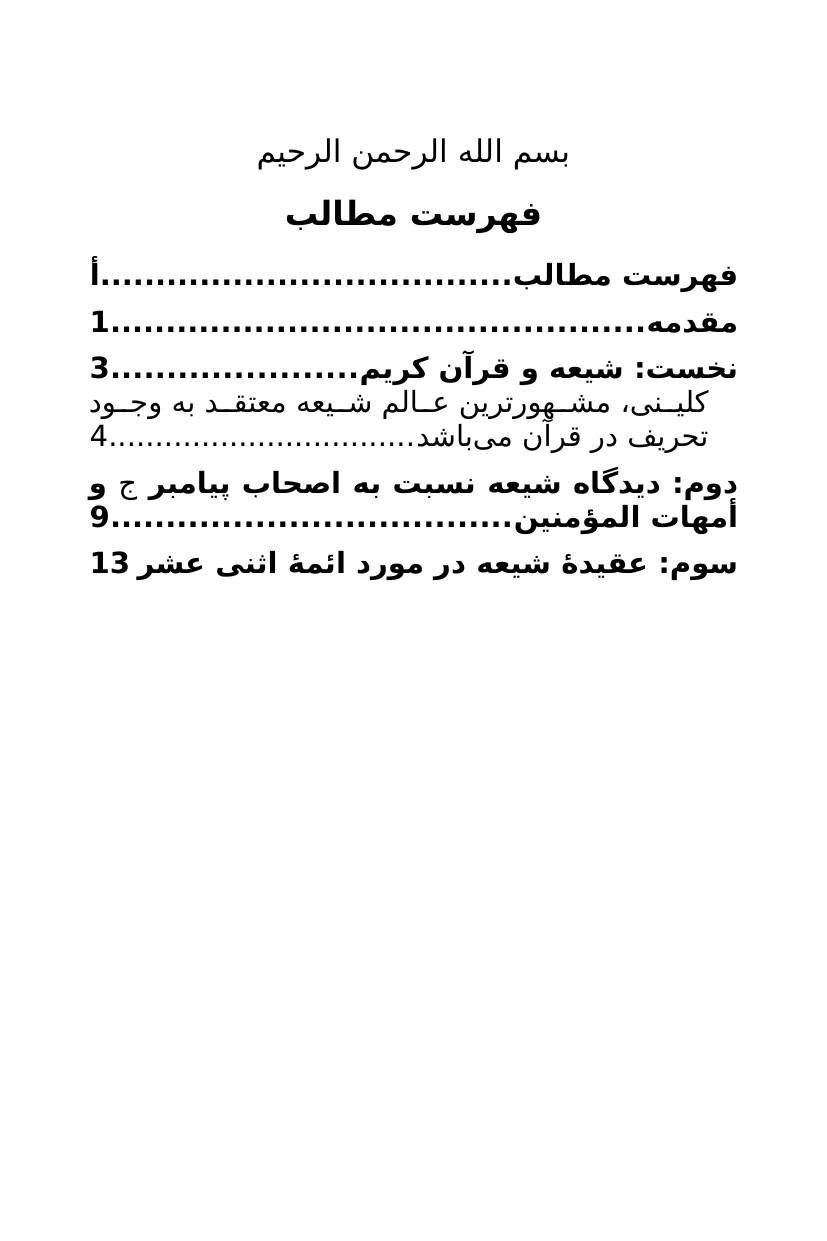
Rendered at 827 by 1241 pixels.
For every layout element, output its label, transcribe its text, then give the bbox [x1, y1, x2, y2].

text بسم الله الرحمن الرحيم [89, 133, 738, 170]
text مقدمه 1 [89, 305, 738, 339]
text سوم: عقیدۀ شیعه‌ در مورد ائمۀ اثنی عشر 13 [89, 546, 738, 580]
text دوم: دیدگاه شیعه‌ نسبت به‌ اصحاب پیامبر ج و أمهات المؤمنين 9 [89, 466, 738, 534]
text نخست: شیعه‌ و قرآن کریم 3 [89, 352, 738, 386]
text کلینی، مشهورترین عالم شیعه‌ معتقد به‌ وجود تحریف در قرآن می‌باشد 4 [89, 386, 708, 453]
text فهرست مطالب [89, 195, 738, 234]
text فهرست مطالب ‌أ [89, 259, 738, 293]
